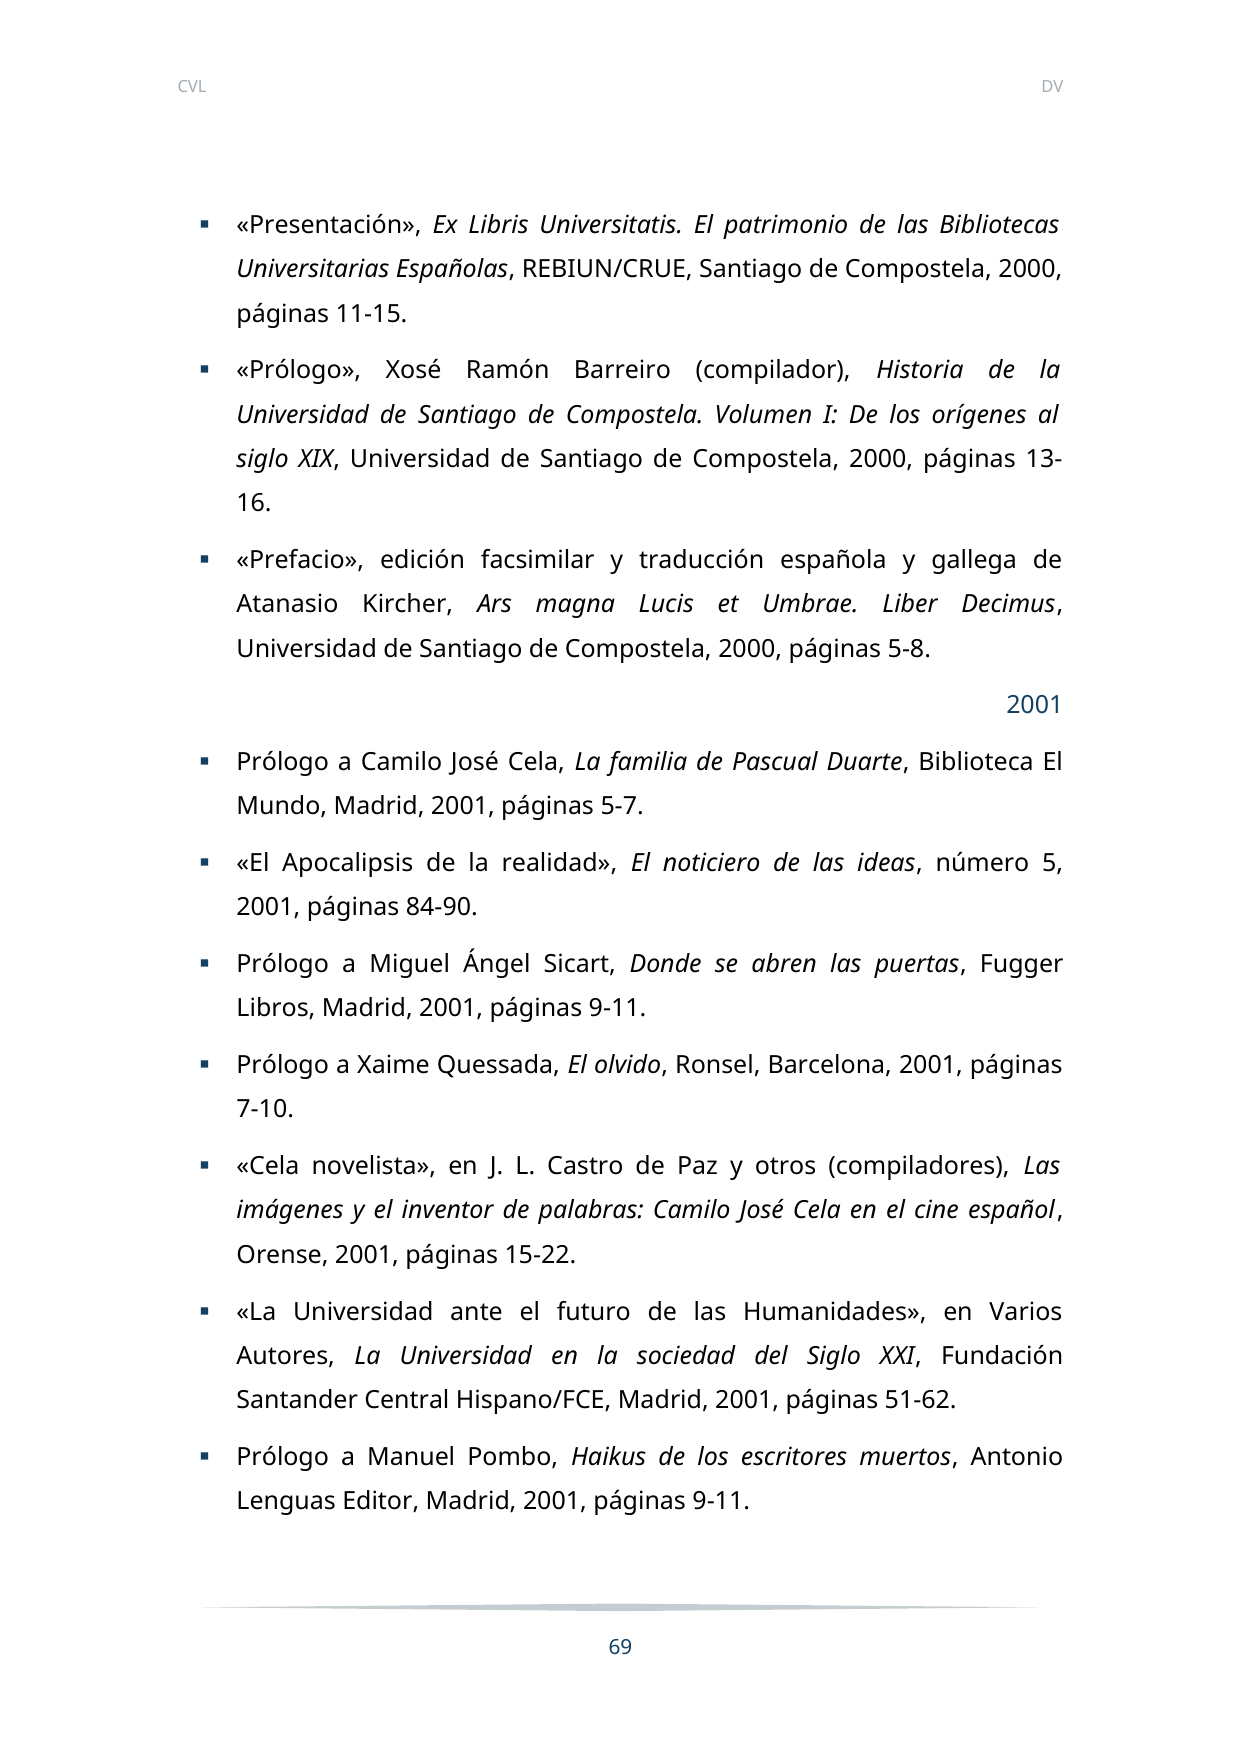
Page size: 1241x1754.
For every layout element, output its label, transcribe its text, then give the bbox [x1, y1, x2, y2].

list Prólogo a Xaime Quessada, El olvido, Ronsel, Barcelona, 2001, páginas 7-10. [199, 1047, 1063, 1125]
text 2001 [177, 687, 1063, 721]
list «Cela novelista», en J. L. Castro de Paz y otros (compiladores), Las imágenes y el inventor de palabras: Camilo José Cela en el cine español, Orense, 2001, páginas 15-22. [199, 1148, 1063, 1271]
list «El Apocalipsis de la realidad», El noticiero de las ideas, número 5, 2001, páginas 84-90. [199, 845, 1063, 923]
list «Prólogo», Xosé Ramón Barreiro (compilador), Historia de la Universidad de Santiago de Compostela. Volumen I: De los orígenes al siglo XIX, Universidad de Santiago de Compostela, 2000, páginas 13-16. [199, 352, 1063, 519]
list «Prefacio», edición facsimilar y traducción española y gallega de Atanasio Kircher, Ars magna Lucis et Umbrae. Liber Decimus, Universidad de Santiago de Compostela, 2000, páginas 5-8. [199, 542, 1063, 664]
list Prólogo a Camilo José Cela, La familia de Pascual Duarte, Biblioteca El Mundo, Madrid, 2001, páginas 5-7. [199, 744, 1063, 822]
list «Presentación», Ex Libris Universitatis. El patrimonio de las Bibliotecas Universitarias Españolas, REBIUN/CRUE, Santiago de Compostela, 2000, páginas 11-15. [199, 207, 1063, 329]
list Prólogo a Miguel Ángel Sicart, Donde se abren las puertas, Fugger Libros, Madrid, 2001, páginas 9-11. [199, 946, 1063, 1024]
list «La Universidad ante el futuro de las Humanidades», en Varios Autores, La Universidad en la sociedad del Siglo XXI, Fundación Santander Central Hispano/FCE, Madrid, 2001, páginas 51-62. [199, 1293, 1063, 1416]
list Prólogo a Manuel Pombo, Haikus de los escritores muertos, Antonio Lenguas Editor, Madrid, 2001, páginas 9-11. [199, 1438, 1063, 1517]
